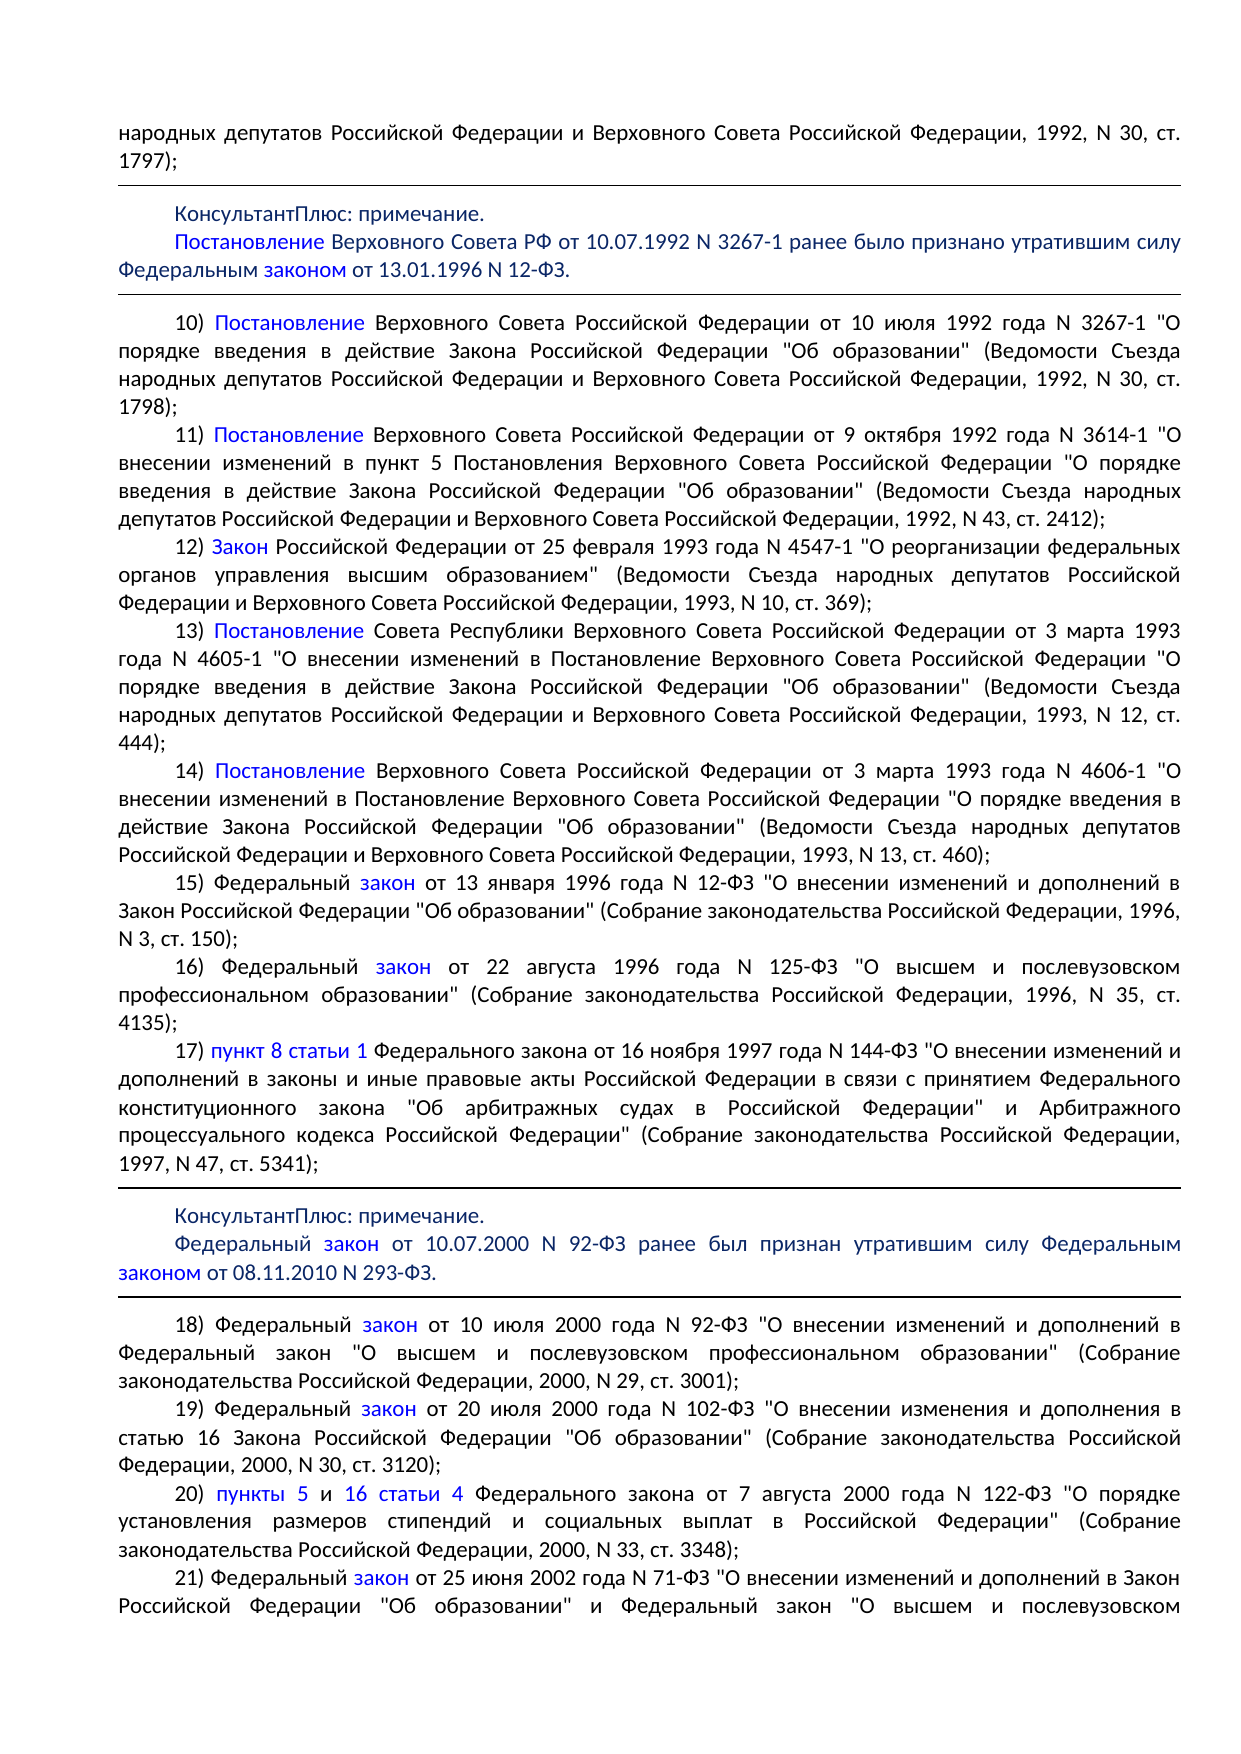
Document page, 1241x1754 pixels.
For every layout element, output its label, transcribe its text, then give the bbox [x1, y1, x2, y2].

text 16) Федеральный закон от 22 августа 1996 года N 125-ФЗ "О высшем и послевузовском профессиональном образовании" (Собрание законодательства Российской Федерации, 1996, N 35, ст. 4135); [118, 952, 1181, 1037]
text 18) Федеральный закон от 10 июля 2000 года N 92-ФЗ "О внесении изменений и дополнений в Федеральный закон "О высшем и послевузовском профессиональном образовании" (Собрание законодательства Российской Федерации, 2000, N 29, ст. 3001); [118, 1311, 1181, 1394]
text 20) пункты 5 и 16 статьи 4 Федерального закона от 7 августа 2000 года N 122-ФЗ "О порядке установления размеров стипендий и социальных выплат в Российской Федерации" (Собрание законодательства Российской Федерации, 2000, N 33, ст. 3348); [118, 1479, 1181, 1563]
text 11) Постановление Верховного Совета Российской Федерации от 9 октября 1992 года N 3614-1 "О внесении изменений в пункт 5 Постановления Верховного Совета Российской Федерации "О порядке введения в действие Закона Российской Федерации "Об образовании" (Ведомости Съезда народных депутатов Российской Федерации и Верховного Совета Российской Федерации, 1992, N 43, ст. 2412); [118, 420, 1181, 532]
text 13) Постановление Совета Республики Верховного Совета Российской Федерации от 3 марта 1993 года N 4605-1 "О внесении изменений в Постановление Верховного Совета Российской Федерации "О порядке введения в действие Закона Российской Федерации "Об образовании" (Ведомости Съезда народных депутатов Российской Федерации и Верховного Совета Российской Федерации, 1993, N 12, ст. 444); [118, 616, 1181, 756]
text 15) Федеральный закон от 13 января 1996 года N 12-ФЗ "О внесении изменений и дополнений в Закон Российской Федерации "Об образовании" (Собрание законодательства Российской Федерации, 1996, N 3, ст. 150); [118, 868, 1181, 952]
text 10) Постановление Верховного Совета Российской Федерации от 10 июля 1992 года N 3267-1 "О порядке введения в действие Закона Российской Федерации "Об образовании" (Ведомости Съезда народных депутатов Российской Федерации и Верховного Совета Российской Федерации, 1992, N 30, ст. 1798); [118, 308, 1181, 420]
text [118, 1563, 1181, 1619]
text Федеральный закон от 10.07.2000 N 92-ФЗ ранее был признан утратившим силу Федеральным законом от 08.11.2010 N 293-ФЗ. [118, 1229, 1181, 1286]
text КонсультантПлюс: примечание. [118, 1202, 1181, 1229]
text 14) Постановление Верховного Совета Российской Федерации от 3 марта 1993 года N 4606-1 "О внесении изменений в Постановление Верховного Совета Российской Федерации "О порядке введения в действие Закона Российской Федерации "Об образовании" (Ведомости Съезда народных депутатов Российской Федерации и Верховного Совета Российской Федерации, 1993, N 13, ст. 460); [118, 756, 1181, 868]
text 12) Закон Российской Федерации от 25 февраля 1993 года N 4547-1 "О реорганизации федеральных органов управления высшим образованием" (Ведомости Съезда народных депутатов Российской Федерации и Верховного Совета Российской Федерации, 1993, N 10, ст. 369); [118, 532, 1181, 616]
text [118, 118, 1181, 174]
text 19) Федеральный закон от 20 июля 2000 года N 102-ФЗ "О внесении изменения и дополнения в статью 16 Закона Российской Федерации "Об образовании" (Собрание законодательства Российской Федерации, 2000, N 30, ст. 3120); [118, 1394, 1181, 1479]
text Постановление Верховного Совета РФ от 10.07.1992 N 3267-1 ранее было признано утратившим силу Федеральным законом от 13.01.1996 N 12-ФЗ. [118, 227, 1181, 283]
text КонсультантПлюс: примечание. [118, 199, 1181, 227]
text 17) пункт 8 статьи 1 Федерального закона от 16 ноября 1997 года N 144-ФЗ "О внесении изменений и дополнений в законы и иные правовые акты Российской Федерации в связи с принятием Федерального конституционного закона "Об арбитражных судах в Российской Федерации" и Арбитражного процессуального кодекса Российской Федерации" (Собрание законодательства Российской Федерации, 1997, N 47, ст. 5341); [118, 1037, 1181, 1177]
